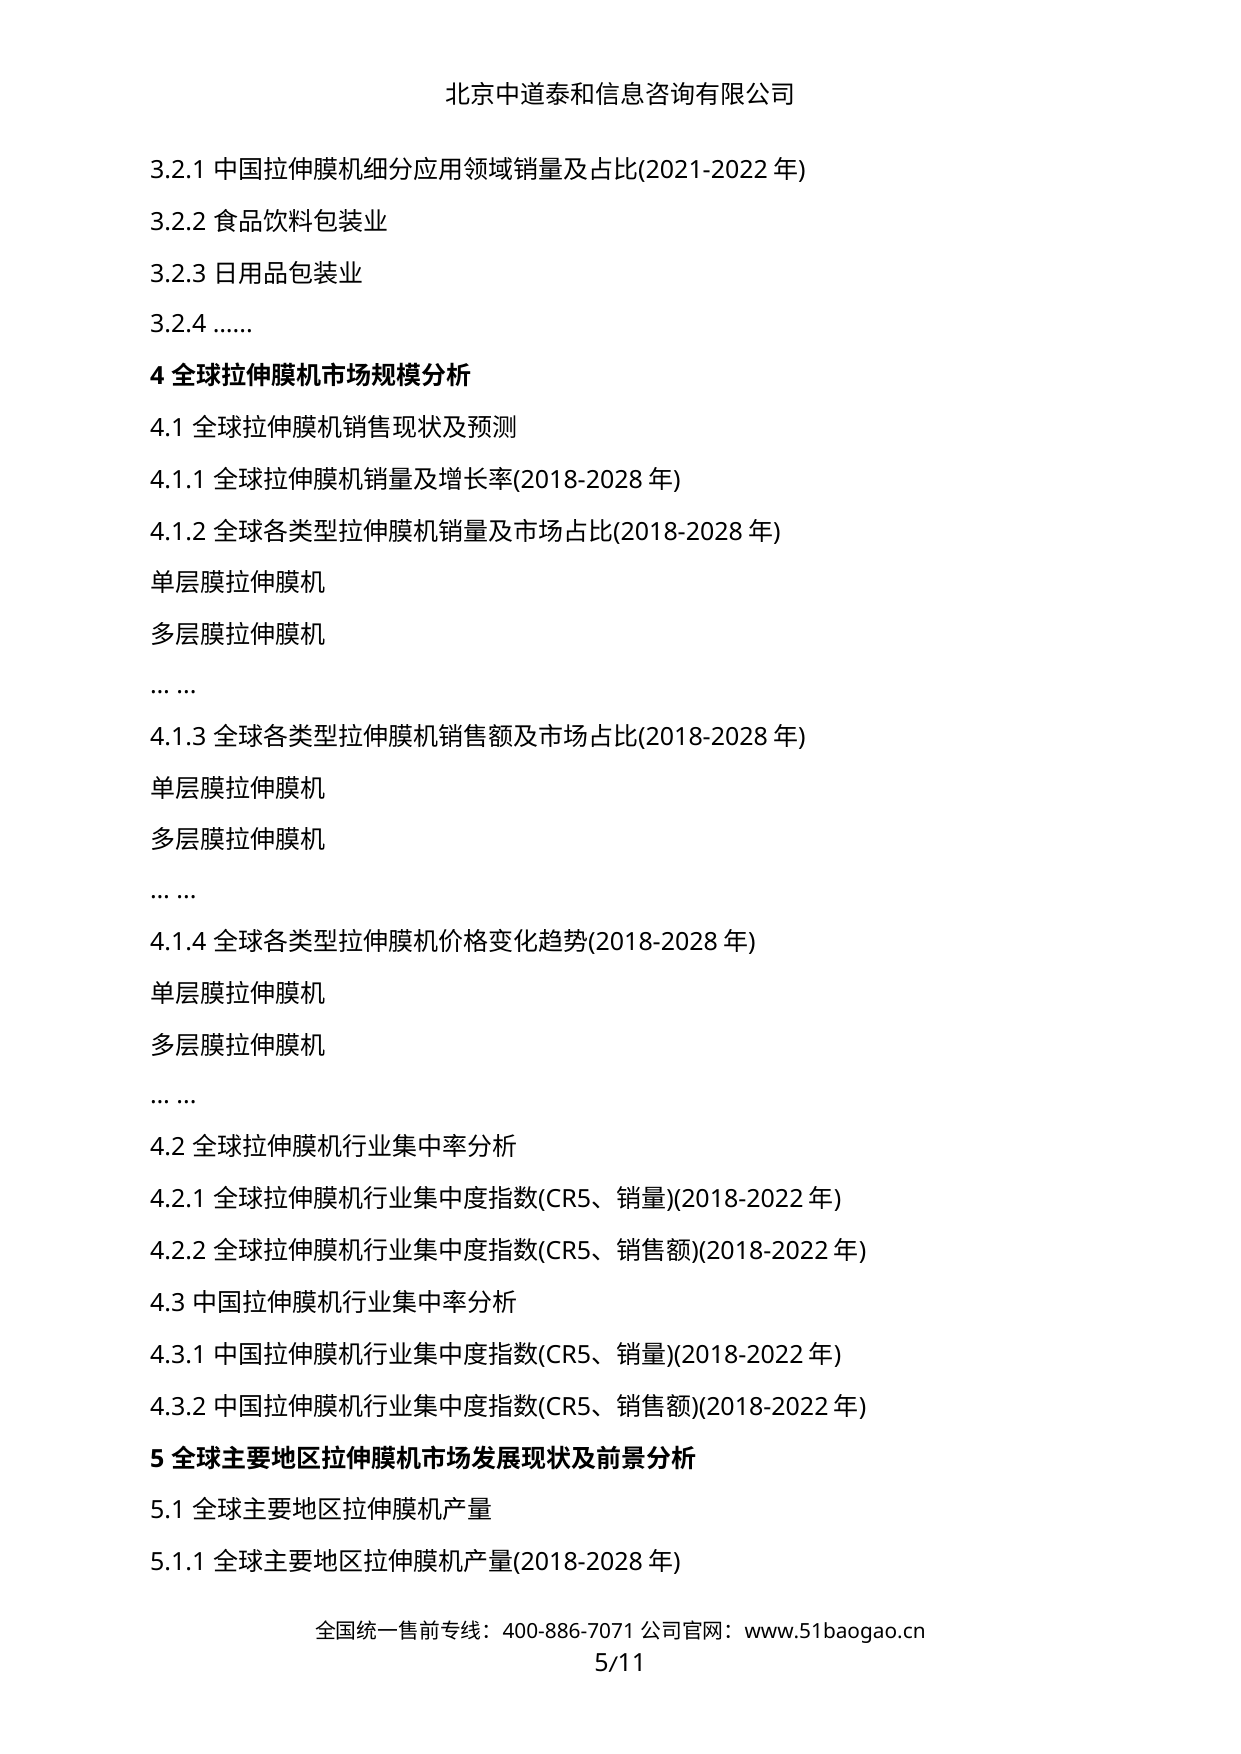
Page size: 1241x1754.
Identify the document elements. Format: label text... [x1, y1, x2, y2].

text 4 全球拉伸膜机市场规模分析 [150, 355, 1090, 392]
text 4.1.4 全球各类型拉伸膜机价格变化趋势(2018-2028年) [150, 922, 1090, 958]
text 4.3 中国拉伸膜机行业集中率分析 [150, 1282, 1090, 1319]
text 单层膜拉伸膜机 [150, 563, 1090, 599]
text 3.2.2 食品饮料包装业 [150, 202, 1090, 238]
text 3.2.1 中国拉伸膜机细分应用领域销量及占比(2021-2022年) [150, 150, 1090, 186]
text 5.1.1 全球主要地区拉伸膜机产量(2018-2028年) [150, 1542, 1090, 1578]
text 单层膜拉伸膜机 [150, 973, 1090, 1010]
text 4.1.3 全球各类型拉伸膜机销售额及市场占比(2018-2028年) [150, 716, 1090, 752]
text 多层膜拉伸膜机 [150, 615, 1090, 651]
text 多层膜拉伸膜机 [150, 1025, 1090, 1062]
text 4.1 全球拉伸膜机销售现状及预测 [150, 407, 1090, 443]
text 4.3.2 中国拉伸膜机行业集中度指数(CR5、销售额)(2018-2022年) [150, 1386, 1090, 1422]
text … ... [150, 667, 1090, 701]
text 4.2.1 全球拉伸膜机行业集中度指数(CR5、销量)(2018-2022年) [150, 1179, 1090, 1215]
text 多层膜拉伸膜机 [150, 820, 1090, 856]
text 单层膜拉伸膜机 [150, 768, 1090, 804]
text 4.2 全球拉伸膜机行业集中率分析 [150, 1127, 1090, 1163]
text 5 全球主要地区拉伸膜机市场发展现状及前景分析 [150, 1438, 1090, 1474]
text 4.3.1 中国拉伸膜机行业集中度指数(CR5、销量)(2018-2022年) [150, 1334, 1090, 1371]
text 3.2.4 …... [150, 306, 1090, 340]
text 4.1.2 全球各类型拉伸膜机销量及市场占比(2018-2028年) [150, 511, 1090, 547]
text … ... [150, 1077, 1090, 1111]
text 3.2.3 日用品包装业 [150, 254, 1090, 290]
text … ... [150, 872, 1090, 906]
text 4.2.2 全球拉伸膜机行业集中度指数(CR5、销售额)(2018-2022年) [150, 1231, 1090, 1267]
text 5.1 全球主要地区拉伸膜机产量 [150, 1490, 1090, 1526]
text 4.1.1 全球拉伸膜机销量及增长率(2018-2028年) [150, 459, 1090, 495]
